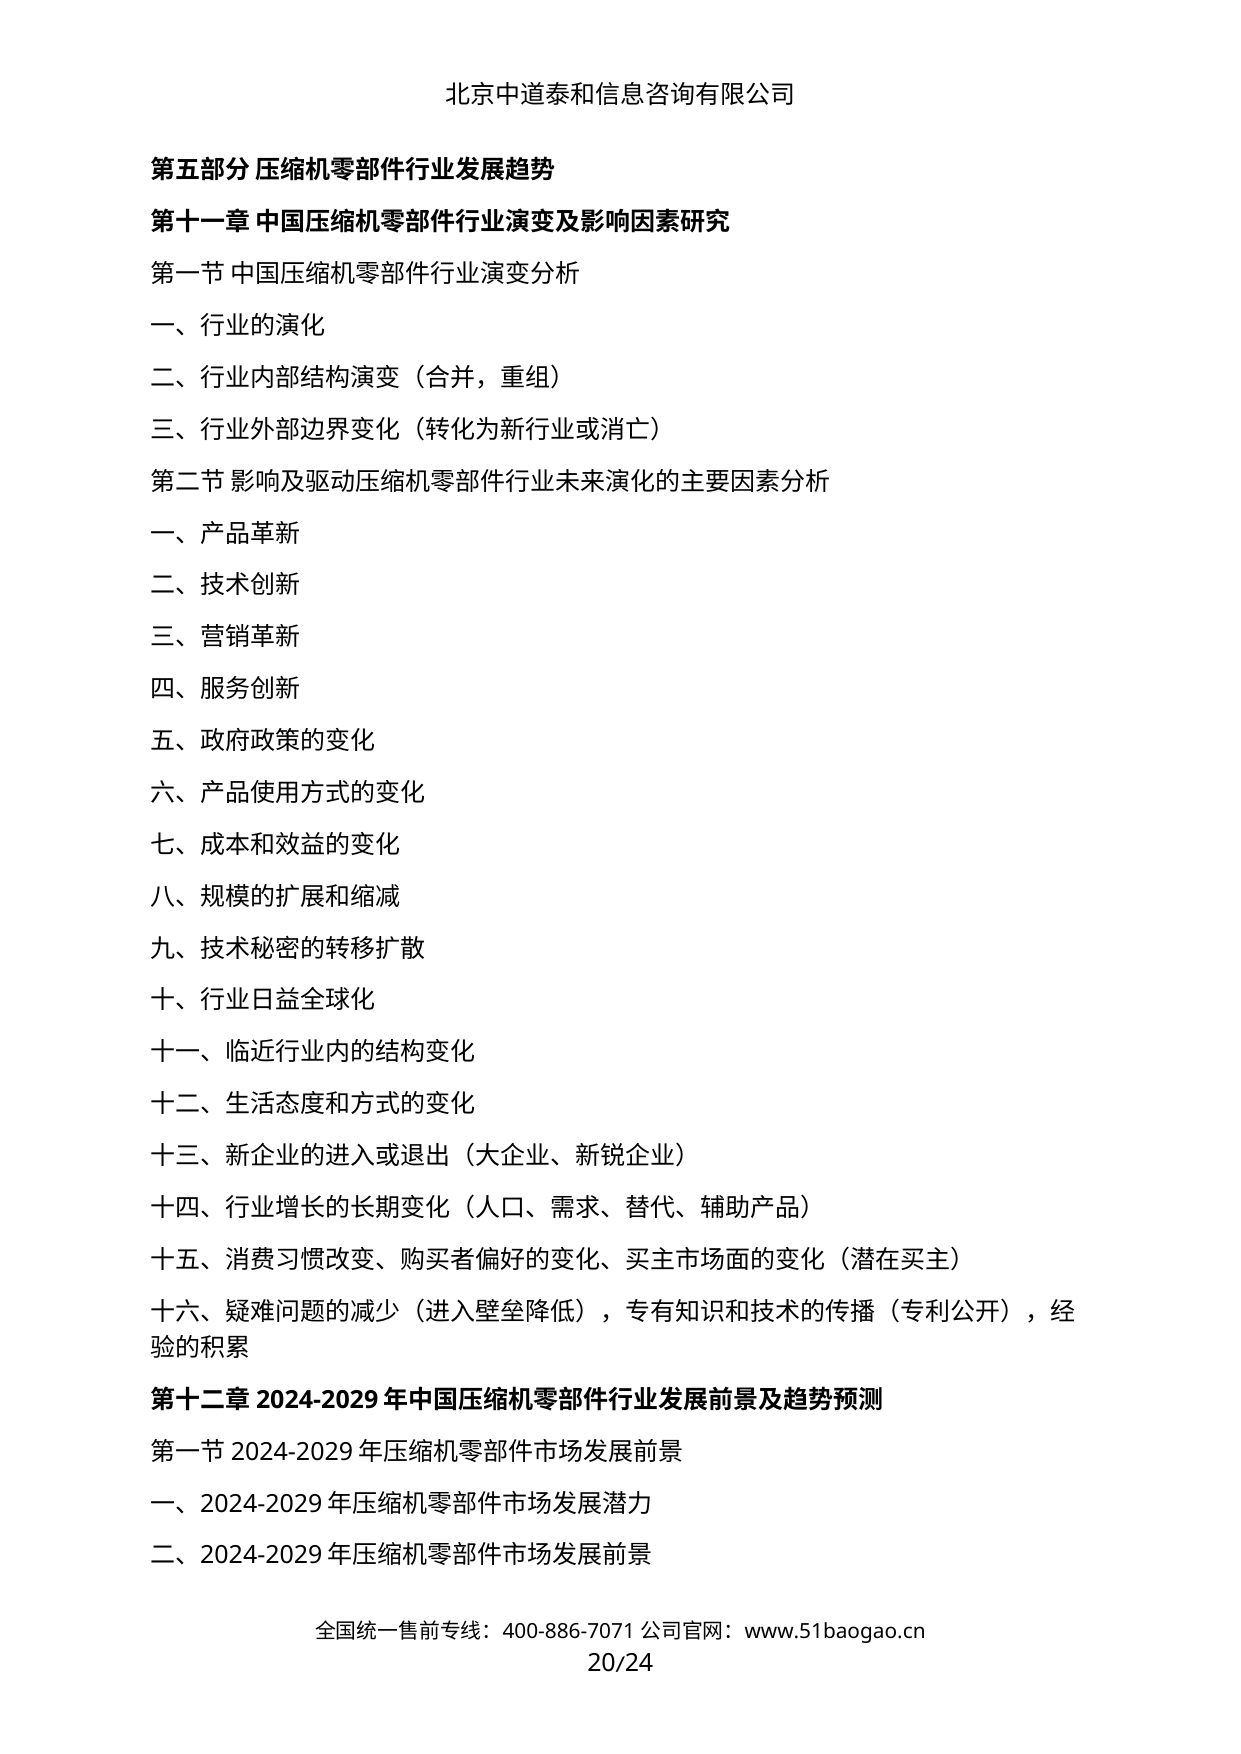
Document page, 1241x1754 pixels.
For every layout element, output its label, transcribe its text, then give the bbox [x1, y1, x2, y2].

text 三、营销革新 [150, 617, 1090, 653]
text 十二、生活态度和方式的变化 [150, 1084, 1090, 1120]
text 十、行业日益全球化 [150, 980, 1090, 1016]
text 二、行业内部结构演变（合并，重组） [150, 357, 1090, 394]
text 二、技术创新 [150, 565, 1090, 601]
text 二、2024-2029年压缩机零部件市场发展前景 [150, 1535, 1090, 1571]
text 一、2024-2029年压缩机零部件市场发展潜力 [150, 1483, 1090, 1519]
text 九、技术秘密的转移扩散 [150, 928, 1090, 964]
text 第十二章 2024-2029年中国压缩机零部件行业发展前景及趋势预测 [150, 1379, 1090, 1416]
text 四、服务创新 [150, 669, 1090, 705]
text 十六、疑难问题的减少（进入壁垒降低），专有知识和技术的传播（专利公开），经验的积累 [150, 1291, 1090, 1364]
text 一、行业的演化 [150, 306, 1090, 342]
text 十五、消费习惯改变、购买者偏好的变化、买主市场面的变化（潜在买主） [150, 1239, 1090, 1276]
text 第十一章 中国压缩机零部件行业演变及影响因素研究 [150, 202, 1090, 238]
text 十一、临近行业内的结构变化 [150, 1032, 1090, 1068]
text 八、规模的扩展和缩减 [150, 876, 1090, 912]
text 五、政府政策的变化 [150, 721, 1090, 757]
text 第二节 影响及驱动压缩机零部件行业未来演化的主要因素分析 [150, 461, 1090, 497]
text 十三、新企业的进入或退出（大企业、新锐企业） [150, 1136, 1090, 1172]
text 第一节 2024-2029年压缩机零部件市场发展前景 [150, 1431, 1090, 1467]
text 第五部分 压缩机零部件行业发展趋势 [150, 150, 1090, 186]
text 三、行业外部边界变化（转化为新行业或消亡） [150, 409, 1090, 446]
text 十四、行业增长的长期变化（人口、需求、替代、辅助产品） [150, 1187, 1090, 1224]
text 七、成本和效益的变化 [150, 824, 1090, 861]
text 六、产品使用方式的变化 [150, 772, 1090, 809]
text 第一节 中国压缩机零部件行业演变分析 [150, 254, 1090, 290]
text 一、产品革新 [150, 513, 1090, 549]
